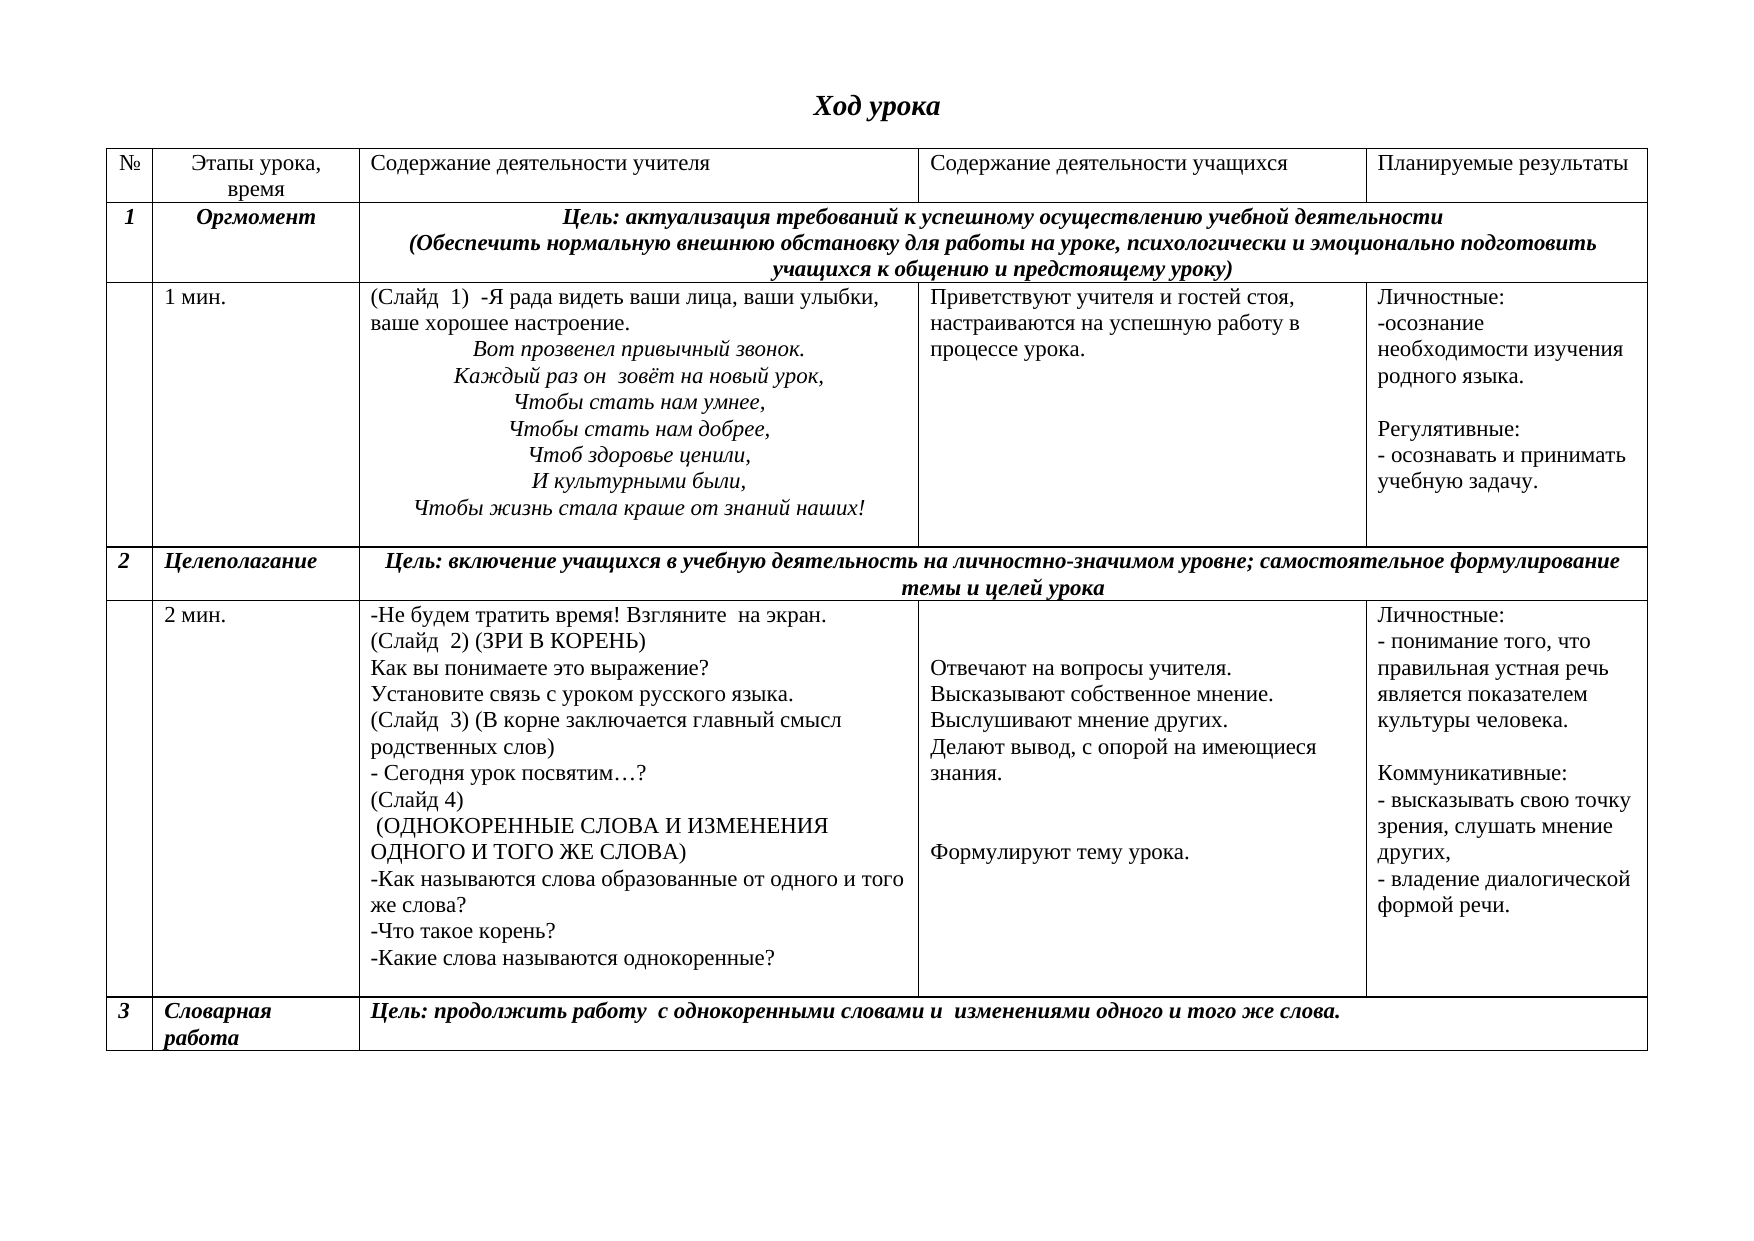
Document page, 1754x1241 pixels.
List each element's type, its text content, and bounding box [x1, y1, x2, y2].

table_cell 1 мин. [153, 283, 359, 546]
table_cell Отвечают на вопросы учителя. Высказывают собственное мнение. Выслушивают мнение других. Делают вывод, с опорой на имеющиеся знания. Формулируют тему урока. [919, 601, 1366, 996]
table_cell Оргмомент [153, 203, 359, 282]
table_cell Личностные: -осознание необходимости изучения родного языка. Регулятивные: - осознавать и принимать учебную задачу. [1367, 283, 1647, 546]
table_header Содержание деятельности учителя [360, 149, 918, 202]
table_cell 2 [107, 548, 152, 600]
table_cell Цель: включение учащихся в учебную деятельность на личностно-значимом уровне; самостоятельное формулирование темы и целей урока [360, 548, 1647, 600]
table_header № [107, 149, 152, 202]
table_cell Цель: продолжить работу с однокоренными словами и изменениями одного и того же слова. [360, 998, 1647, 1050]
table_header Этапы урока, время [153, 149, 359, 202]
table_cell (Слайд 1) -Я рада видеть ваши лица, ваши улыбки, ваше хорошее настроение. Вот прозвенел привычный звонок. Каждый раз он зовёт на новый урок, Чтобы стать нам умнее, Чтобы стать нам добрее, Чтоб здоровье ценили, И культурными были, Чтобы жизнь стала краше от знаний наших! [360, 283, 918, 546]
table_cell Цель: актуализация требований к успешному осуществлению учебной деятельности (Обеспечить нормальную внешнюю обстановку для работы на уроке, психологически и эмоционально подготовить учащихся к общению и предстоящему уроку) [360, 203, 1647, 282]
table_cell [107, 601, 152, 996]
table_cell Словарная работа [153, 998, 359, 1050]
table_header Планируемые результаты [1367, 149, 1647, 202]
table_cell Приветствуют учителя и гостей стоя, настраиваются на успешную работу в процессе урока. [919, 283, 1366, 546]
table_cell 1 [107, 203, 152, 282]
table_cell [107, 283, 152, 546]
table_header Содержание деятельности учащихся [919, 149, 1366, 202]
table_cell Личностные: - понимание того, что правильная устная речь является показателем культуры человека. Коммуникативные: - высказывать свою точку зрения, слушать мнение других, - владение диалогической формой речи. [1367, 601, 1647, 996]
table_cell 2 мин. [153, 601, 359, 996]
table_cell -Не будем тратить время! Взгляните на экран. (Слайд 2) (ЗРИ В КОРЕНЬ) Как вы понимаете это выражение? Установите связь с уроком русского языка. (Слайд 3) (В корне заключается главный смысл родственных слов) - Сегодня урок посвятим…? (Слайд 4) (ОДНОКОРЕННЫЕ СЛОВА И ИЗМЕНЕНИЯ ОДНОГО И ТОГО ЖЕ СЛОВА) -Как называются слова образованные от одного и того же слова? -Что такое корень? -Какие слова называются однокоренные? [360, 601, 918, 996]
table_cell Целеполагание [153, 548, 359, 600]
table_cell 3 [107, 998, 152, 1050]
text Ход урока [118, 88, 1636, 122]
